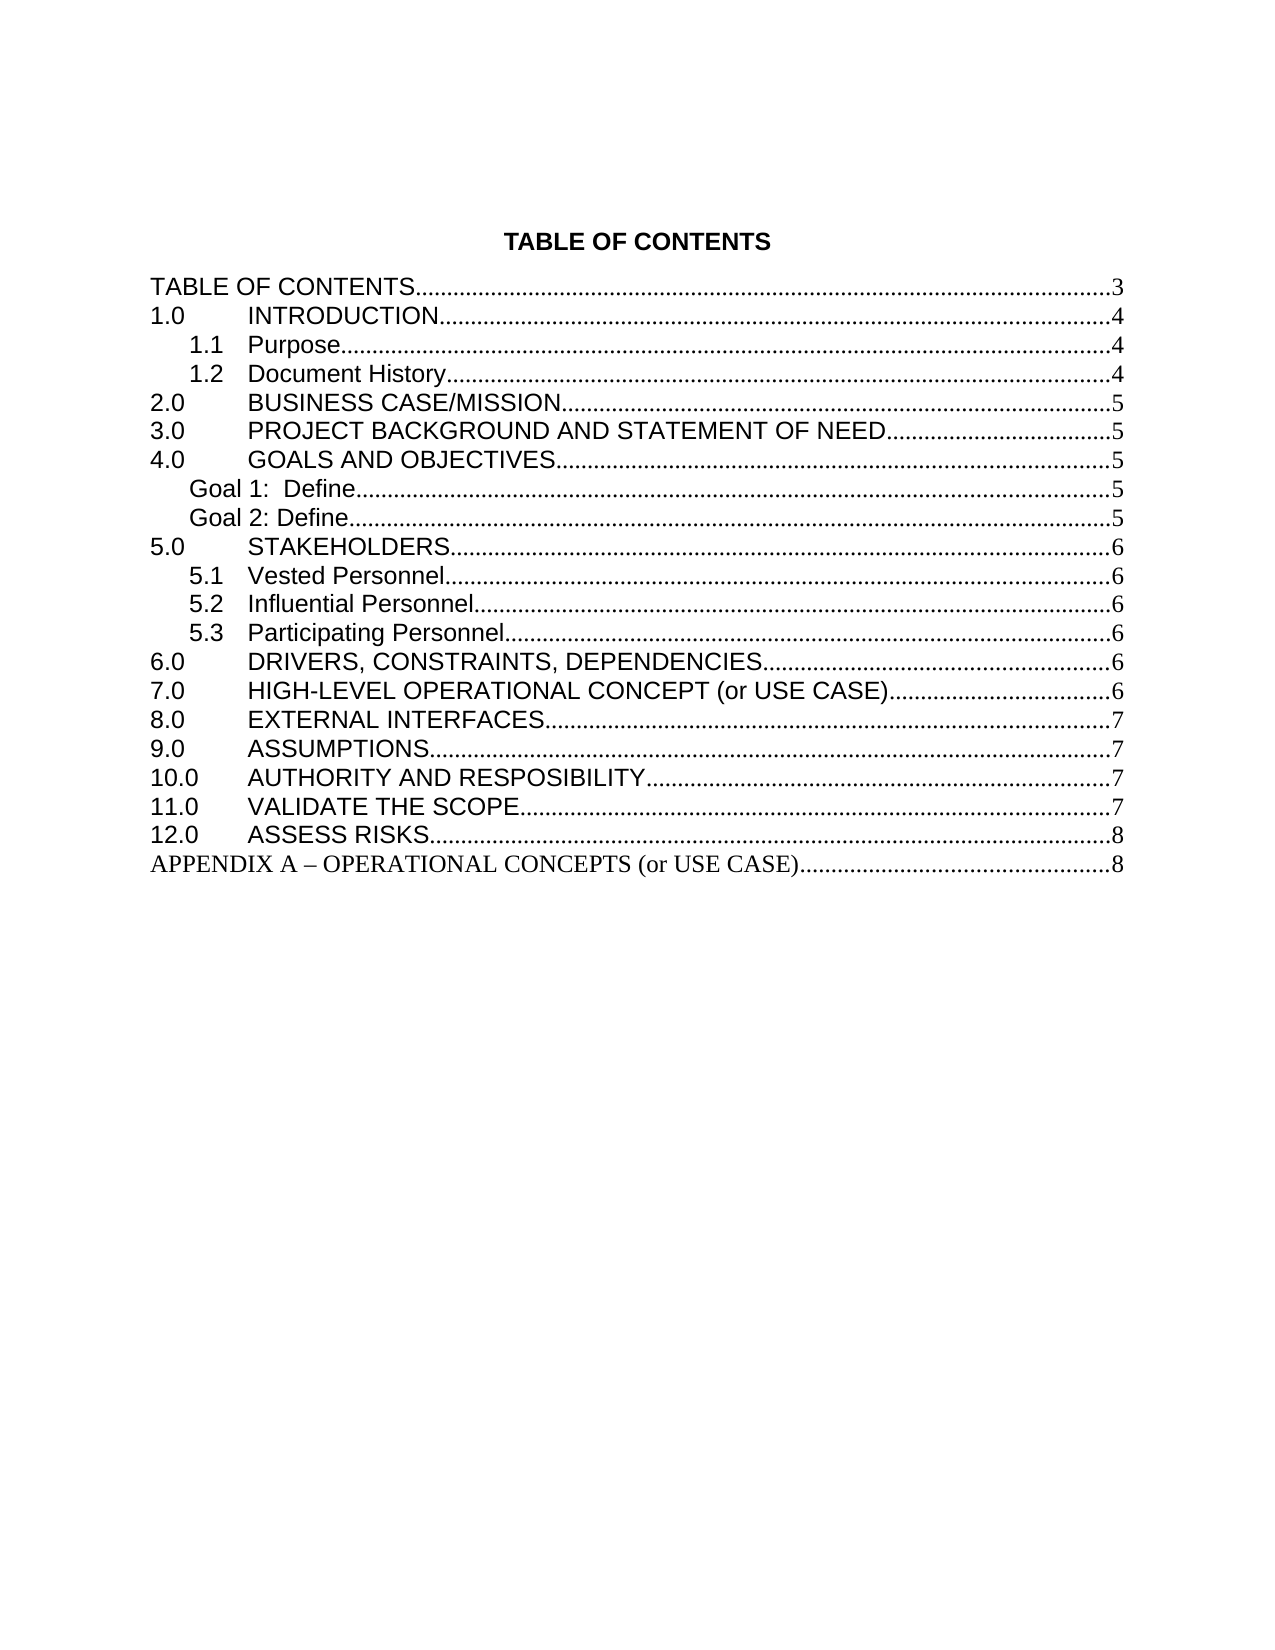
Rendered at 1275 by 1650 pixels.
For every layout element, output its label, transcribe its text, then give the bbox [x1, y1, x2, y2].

text 5.1 Vested Personnel 6 [189, 561, 1125, 589]
text Goal 1: Define 5 [189, 474, 1125, 503]
text 5.0 STAKEHOLDERS 6 [150, 532, 1125, 561]
text Goal 2: Define 5 [189, 503, 1125, 532]
text 11.0 VALIDATE THE SCOPE 7 [150, 791, 1125, 820]
text 5.3 Participating Personnel 6 [189, 618, 1125, 647]
text 1.2 Document History 4 [189, 359, 1125, 387]
text APPENDIX A – OPERATIONAL CONCEPTS (or USE CASE) 8 [150, 849, 1125, 878]
text 1.1 Purpose 4 [189, 330, 1125, 359]
text 3.0 PROJECT BACKGROUND AND STATEMENT OF Need 5 [150, 416, 1125, 445]
text 4.0 Goals and Objectives 5 [150, 445, 1125, 474]
text 5.2 Influential Personnel 6 [189, 589, 1125, 618]
text 8.0 EXTERNAL INTERFACES 7 [150, 705, 1125, 734]
text 9.0 ASSUMPTIONS 7 [150, 734, 1125, 763]
text 7.0 HIGH-LEVEL OPERATIONAL CONCEPT (or USE CASE) 6 [150, 676, 1125, 705]
text 1.0 INTRODUCTION 4 [150, 301, 1125, 330]
text TABLE OF CONTENTS 3 [150, 272, 1125, 301]
text 10.0 AUTHORITY AND RESPOSIBILITY 7 [150, 763, 1125, 791]
text 12.0 ASSESS RISKS 8 [150, 820, 1125, 849]
text 2.0 Business case/Mission 5 [150, 387, 1125, 416]
subtitle TABLE OF CONTENTS [150, 227, 1125, 255]
text 6.0 DRIVERS, CONSTRAINTS, DEPENDENCIES 6 [150, 647, 1125, 676]
